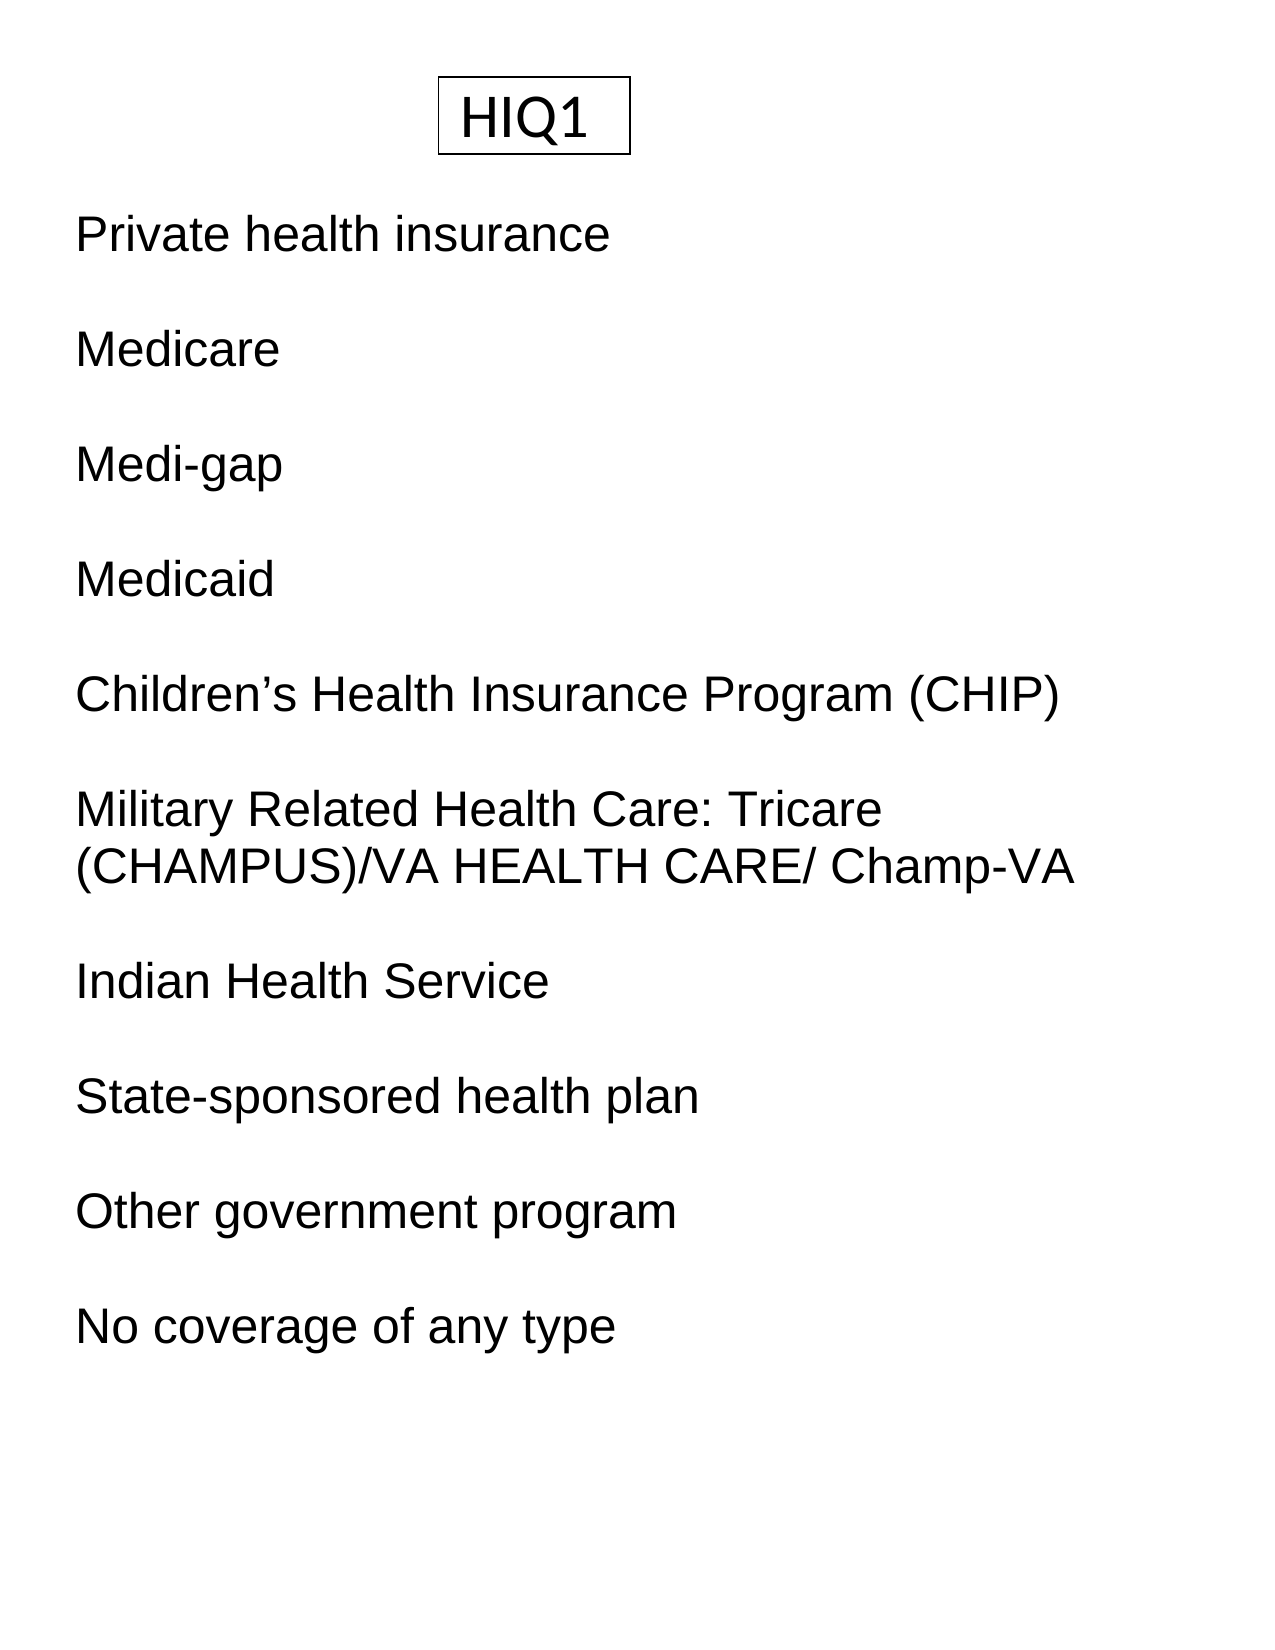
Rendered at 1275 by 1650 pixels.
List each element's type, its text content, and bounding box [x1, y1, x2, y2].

text State-sponsored health plan [75, 1067, 1200, 1124]
text Medi-gap [75, 434, 1200, 492]
text Indian Health Service [75, 952, 1200, 1009]
text Military Related Health Care: Tricare (CHAMPUS)/VA HEALTH CARE/ Champ-VA [75, 779, 1200, 894]
text Private health insurance [75, 204, 1200, 262]
text Other government program [75, 1182, 1200, 1239]
text Medicaid [75, 549, 1200, 607]
text Medicare [75, 319, 1200, 377]
text Children’s Health Insurance Program (CHIP) [75, 664, 1200, 722]
text No coverage of any type [75, 1297, 1200, 1354]
